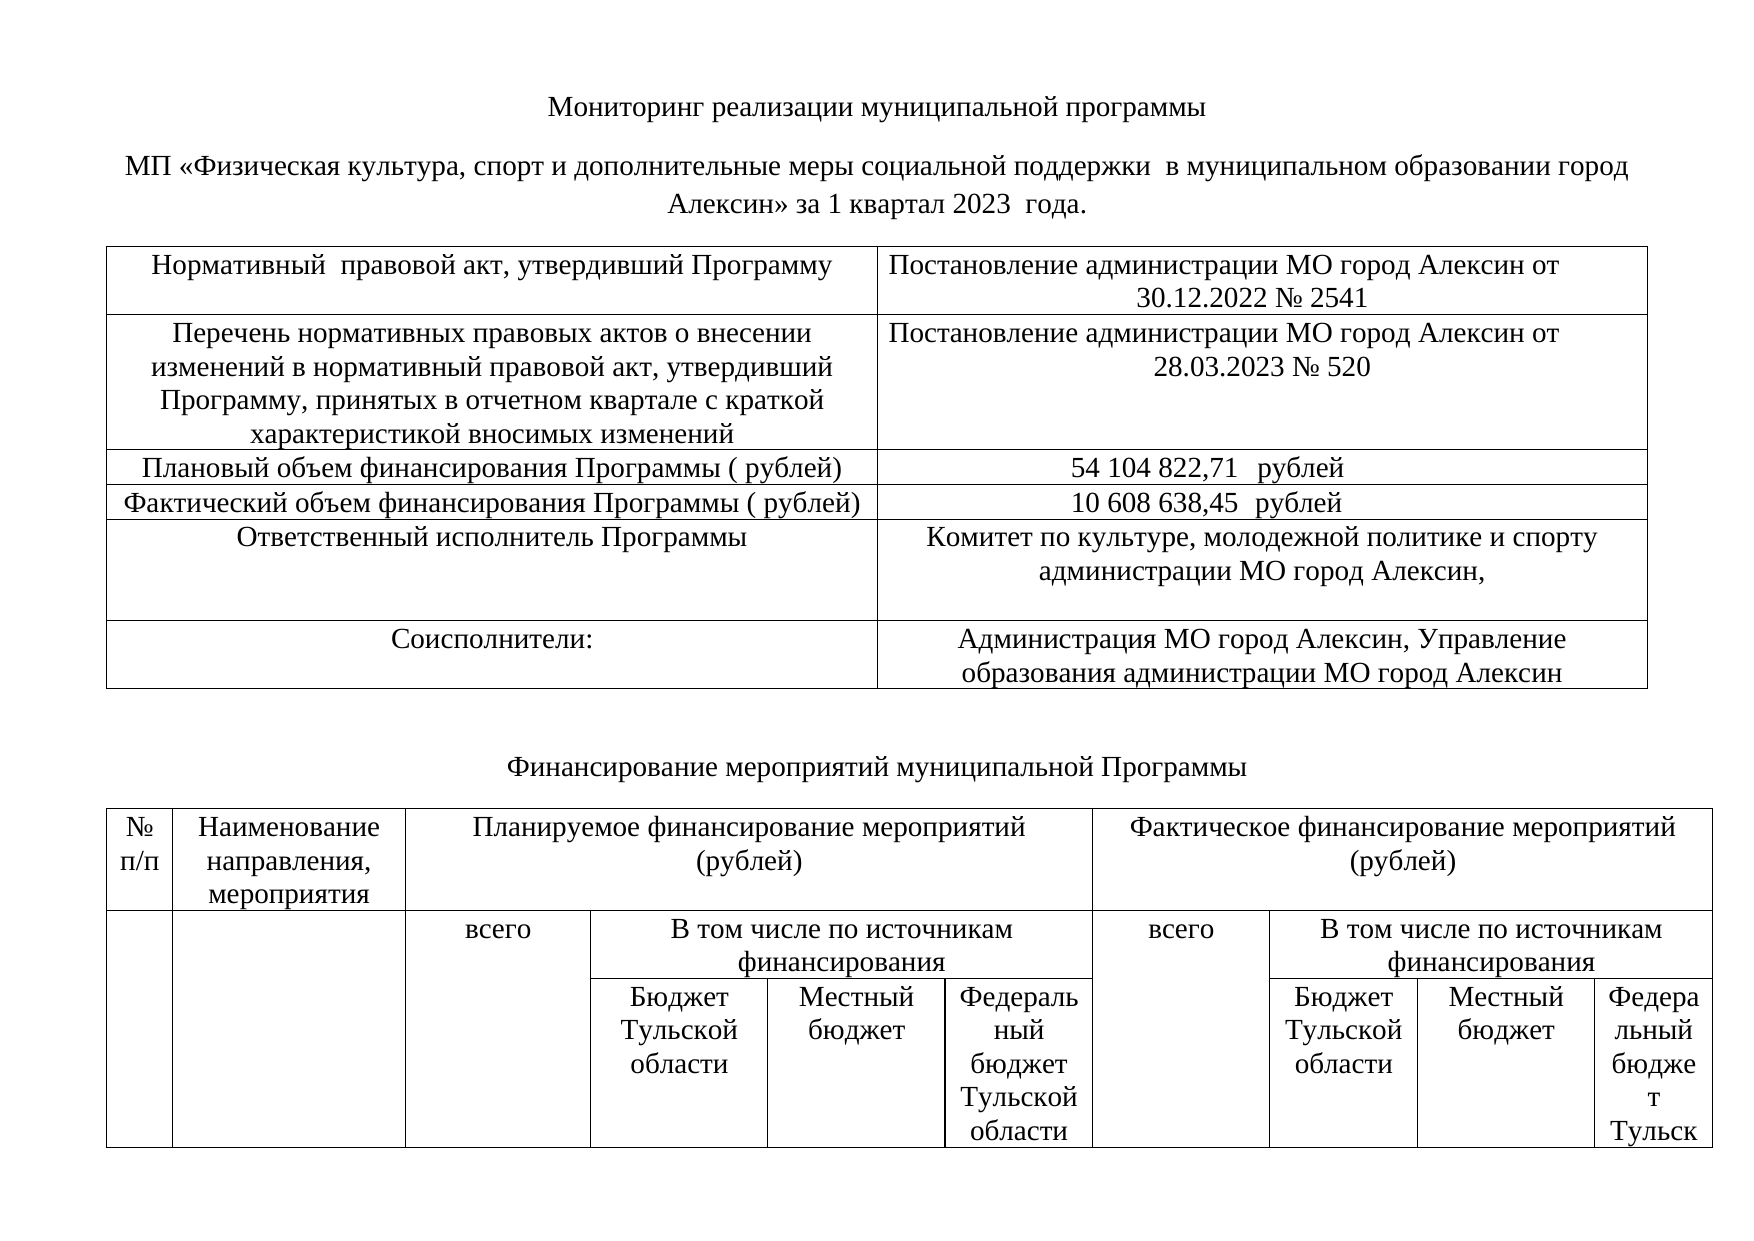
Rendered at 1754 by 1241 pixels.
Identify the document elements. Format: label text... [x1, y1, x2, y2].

table_header Нормативный правовой акт, утвердивший Программу [107, 247, 877, 314]
table_cell Комитет по культуре, молодежной политике и спорту администрации МО город Алексин, [878, 520, 1647, 620]
table_header Наименование направления, мероприятия [173, 809, 405, 910]
text Мониторинг реализации муниципальной программы [118, 89, 1636, 122]
table_cell Администрация МО город Алексин, Управление образования администрации МО город Алексин [878, 621, 1647, 688]
table_cell 10 608 638,45 рублей [878, 485, 1647, 518]
table_cell Местный бюджет [1418, 979, 1594, 1147]
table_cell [591, 979, 767, 1147]
table_cell [107, 911, 172, 1147]
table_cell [1270, 979, 1417, 1147]
table_cell Соисполнители: [107, 621, 877, 688]
table_header Постановление администрации МО город Алексин от 30.12.2022 № 2541 [878, 247, 1647, 314]
table_cell Постановление администрации МО город Алексин от 28.03.2023 № 520 [878, 315, 1647, 449]
table_header Планируемое финансирование мероприятий (рублей) [406, 809, 1092, 910]
table_cell Фактический объем финансирования Программы ( рублей) [107, 485, 877, 518]
table_cell Плановый объем финансирования Программы ( рублей) [107, 450, 877, 484]
table_cell В том числе по источникам финансирования [591, 911, 1092, 978]
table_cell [1595, 979, 1712, 1147]
table_cell Перечень нормативных правовых актов о внесении изменений в нормативный правовой акт, утвердивший Программу, принятых в отчетном квартале с краткой характеристикой вносимых изменений [107, 315, 877, 449]
text МП «Физическая культура, спорт и дополнительные меры социальной поддержки в муниципальном образовании город Алексин» за 1 квартал 2023 года. [118, 148, 1636, 220]
table_cell всего [406, 911, 590, 1147]
table_header Фактическое финансирование мероприятий (рублей) [1093, 809, 1712, 910]
text Финансирование мероприятий муниципальной Программы [118, 749, 1636, 782]
table_cell 54 104 822,71 рублей [878, 450, 1647, 484]
table_cell Ответственный исполнитель Программы [107, 520, 877, 620]
table_cell Местный бюджет [768, 979, 944, 1147]
table_header № п/п [107, 809, 172, 910]
table_cell всего [1093, 911, 1269, 1147]
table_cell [946, 979, 1092, 1147]
table_cell [173, 911, 405, 1147]
table_cell В том числе по источникам финансирования [1270, 911, 1712, 978]
